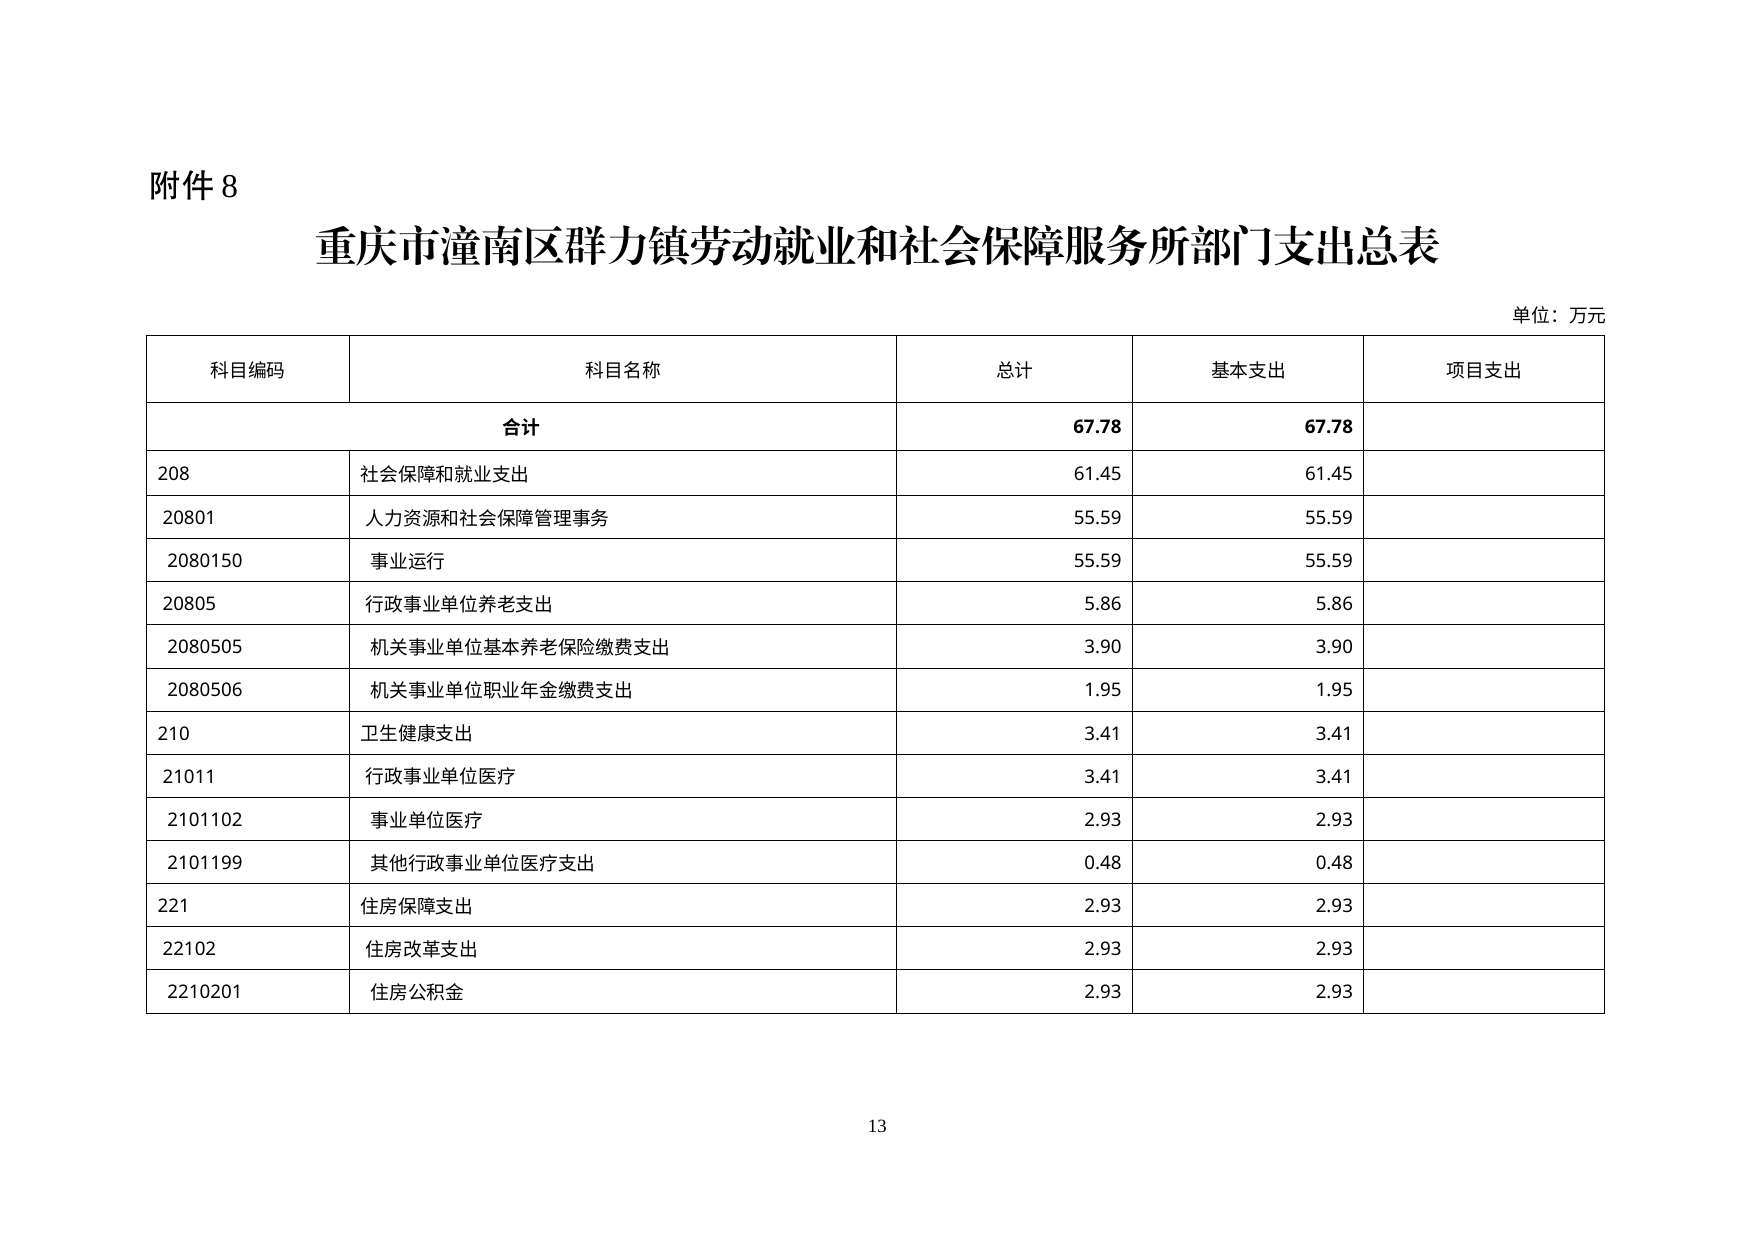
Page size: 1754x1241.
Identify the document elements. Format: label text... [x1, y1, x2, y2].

table_cell 61.45 [897, 451, 1132, 495]
table_cell 55.59 [897, 539, 1132, 581]
table_cell 55.59 [897, 496, 1132, 538]
table_cell 0.48 [897, 841, 1132, 883]
text 重庆市潼南区群力镇劳动就业和社会保障服务所部门支出总表 [148, 210, 1606, 273]
table_cell 2.93 [1133, 798, 1363, 840]
table_cell [1364, 669, 1604, 711]
table_cell 67.78 [1133, 403, 1363, 450]
table_cell [1364, 841, 1604, 883]
table_cell 2101102 [147, 798, 349, 840]
table_cell [1364, 496, 1604, 538]
table_cell [1364, 927, 1604, 969]
table_cell 3.90 [1133, 625, 1363, 667]
table_cell [1364, 625, 1604, 667]
table_header 科目编码 [147, 336, 349, 402]
table_cell 55.59 [1133, 496, 1363, 538]
table_cell [1364, 884, 1604, 926]
table_cell 3.41 [1133, 755, 1363, 797]
table_cell [1364, 712, 1604, 754]
table_cell 人力资源和社会保障管理事务 [350, 496, 896, 538]
table_cell 2.93 [897, 927, 1132, 969]
table_cell 21011 [147, 755, 349, 797]
table_cell 55.59 [1133, 539, 1363, 581]
table_header 基本支出 [1133, 336, 1363, 402]
table_cell 3.41 [897, 755, 1132, 797]
table_cell 2.93 [897, 970, 1132, 1012]
table_cell [1364, 403, 1604, 450]
table_cell 5.86 [897, 582, 1132, 624]
table_header 总计 [897, 336, 1132, 402]
table_cell 1.95 [897, 669, 1132, 711]
table_cell 事业运行 [350, 539, 896, 581]
table_cell 22102 [147, 927, 349, 969]
table_cell 2080505 [147, 625, 349, 667]
table_cell 行政事业单位养老支出 [350, 582, 896, 624]
table_cell 2.93 [1133, 884, 1363, 926]
table_cell 机关事业单位基本养老保险缴费支出 [350, 625, 896, 667]
table_cell [1364, 582, 1604, 624]
table_cell 2.93 [1133, 927, 1363, 969]
table_cell 208 [147, 451, 349, 495]
table_cell 210 [147, 712, 349, 754]
table_cell 住房保障支出 [350, 884, 896, 926]
table_cell 行政事业单位医疗 [350, 755, 896, 797]
table_cell 机关事业单位职业年金缴费支出 [350, 669, 896, 711]
table_cell 221 [147, 884, 349, 926]
table_cell 5.86 [1133, 582, 1363, 624]
table_cell 事业单位医疗 [350, 798, 896, 840]
table_cell 其他行政事业单位医疗支出 [350, 841, 896, 883]
table_cell 0.48 [1133, 841, 1363, 883]
table_cell 2080150 [147, 539, 349, 581]
table_header 科目名称 [350, 336, 896, 402]
table_cell [1364, 970, 1604, 1012]
table_cell [1364, 755, 1604, 797]
table_cell 20801 [147, 496, 349, 538]
table_cell [1364, 539, 1604, 581]
table_cell 3.41 [897, 712, 1132, 754]
table_cell 1.95 [1133, 669, 1363, 711]
text 附件8 [148, 148, 1606, 210]
table_cell 社会保障和就业支出 [350, 451, 896, 495]
table_cell 3.41 [1133, 712, 1363, 754]
table_cell 住房公积金 [350, 970, 896, 1012]
table_cell 2101199 [147, 841, 349, 883]
table_cell 2210201 [147, 970, 349, 1012]
table_cell 2.93 [1133, 970, 1363, 1012]
table_header 项目支出 [1364, 336, 1604, 402]
table_cell 20805 [147, 582, 349, 624]
table_cell [1364, 798, 1604, 840]
table_cell 61.45 [1133, 451, 1363, 495]
table_cell 67.78 [897, 403, 1132, 450]
table_cell 住房改革支出 [350, 927, 896, 969]
table_cell 3.90 [897, 625, 1132, 667]
table_cell 合计 [147, 403, 896, 450]
table_cell [1364, 451, 1604, 495]
table_cell 2.93 [897, 884, 1132, 926]
table_cell 2080506 [147, 669, 349, 711]
table_cell 卫生健康支出 [350, 712, 896, 754]
text 单位：万元 [148, 273, 1606, 335]
table_cell 2.93 [897, 798, 1132, 840]
